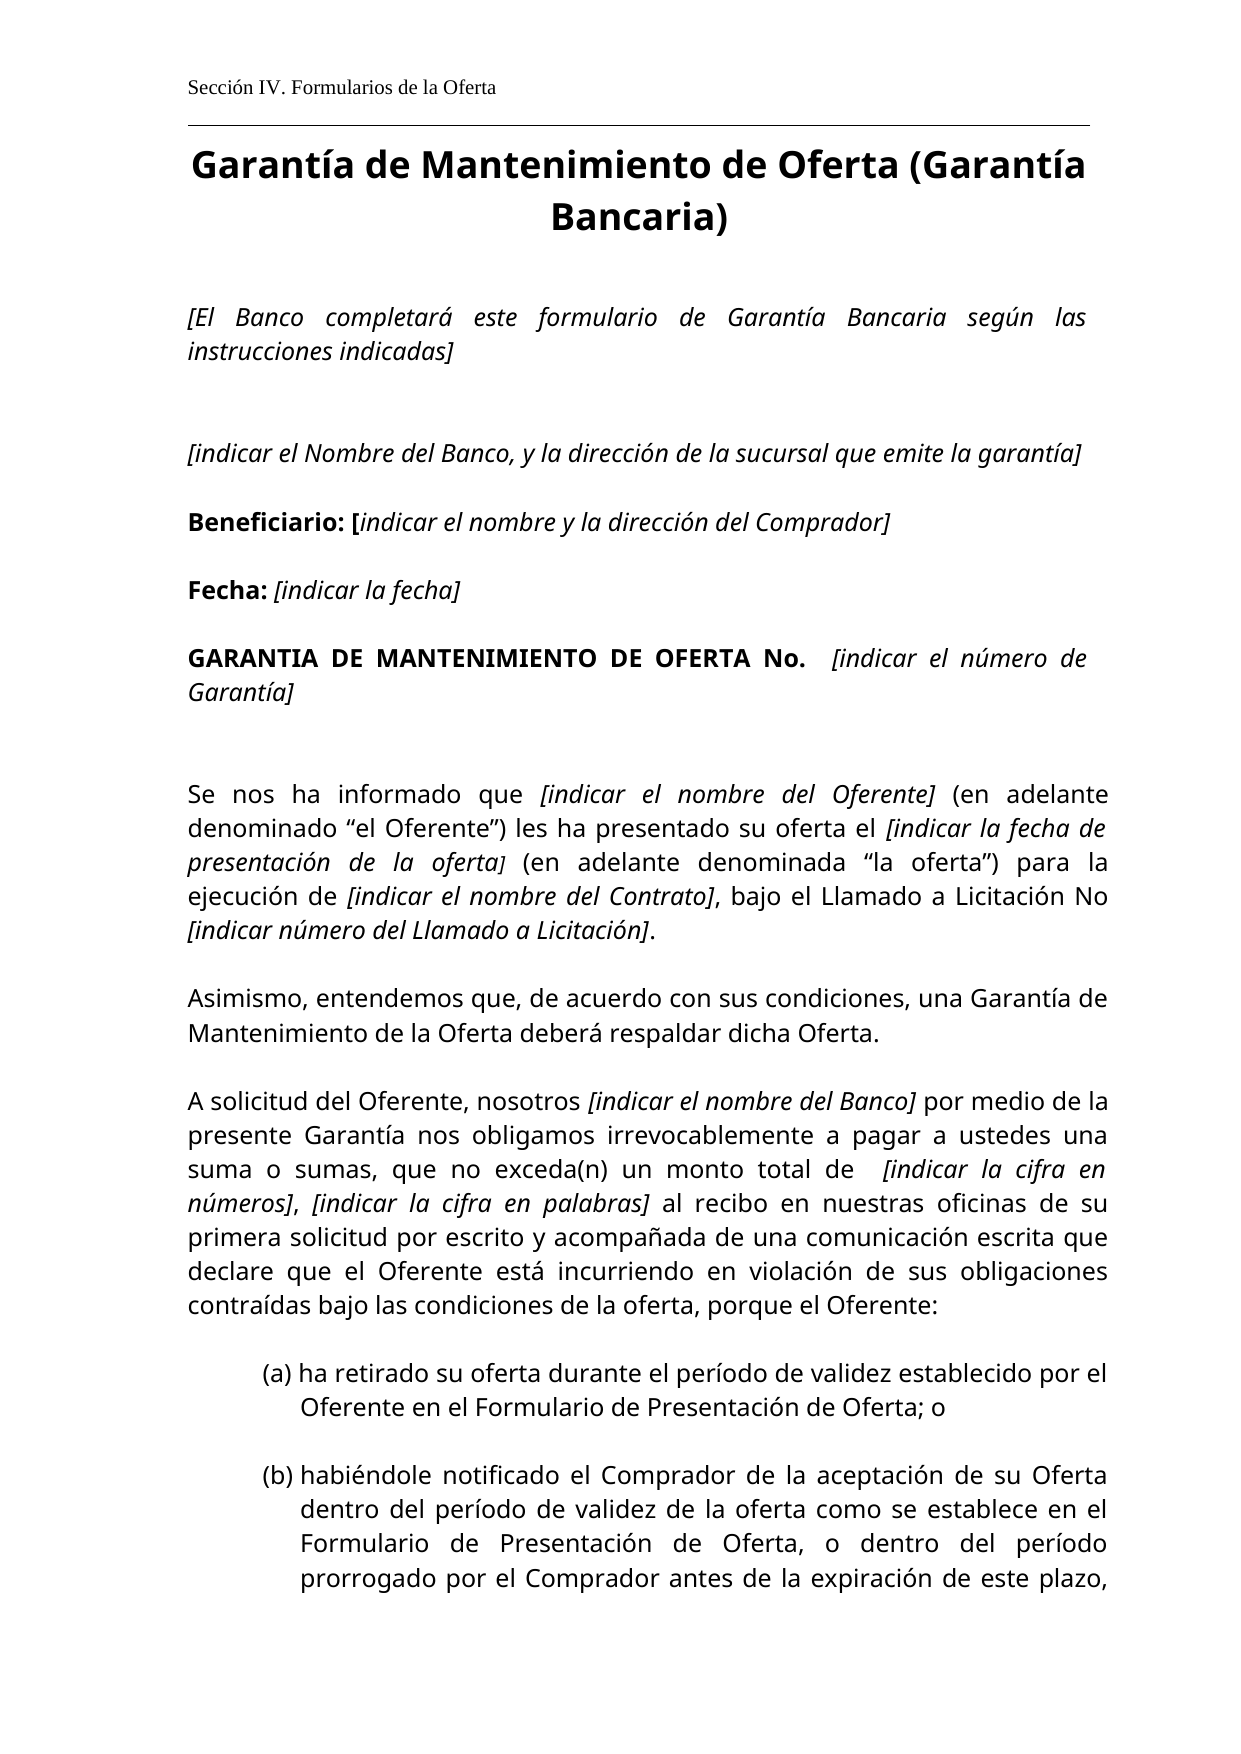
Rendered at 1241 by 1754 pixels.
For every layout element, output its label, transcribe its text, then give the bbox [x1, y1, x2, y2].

list GARANTIA DE MANTENIMIENTO DE OFERTA No. [indicar el número de Garantía] [187, 641, 1090, 709]
list (a) ha retirado su oferta durante el período de validez establecido por el Oferente en el Formulario de Presentación de Oferta; o [262, 1356, 1109, 1424]
list Se nos ha informado que [indicar el nombre del Oferente] (en adelante denominado “el Oferente”) les ha presentado su oferta el [indicar la fecha de presentación de la oferta] (en adelante denominada “la oferta”) para la ejecución de [indicar el nombre del Contrato], bajo el Llamado a Licitación No [indicar número del Llamado a Licitación]. [187, 777, 1109, 947]
list Asimismo, entendemos que, de acuerdo con sus condiciones, una Garantía de Mantenimiento de la Oferta deberá respaldar dicha Oferta. [187, 981, 1109, 1049]
list A solicitud del Oferente, nosotros [indicar el nombre del Banco] por medio de la presente Garantía nos obligamos irrevocablemente a pagar a ustedes una suma o sumas, que no exceda(n) un monto total de [indicar la cifra en números], [indicar la cifra en palabras] al recibo en nuestras oficinas de su primera solicitud por escrito y acompañada de una comunicación escrita que declare que el Oferente está incurriendo en violación de sus obligaciones contraídas bajo las condiciones de la oferta, porque el Oferente: [187, 1083, 1109, 1322]
list [El Banco completará este formulario de Garantía Bancaria según las instrucciones indicadas] [187, 300, 1090, 368]
list Fecha: [indicar la fecha] [187, 572, 1090, 606]
list [indicar el Nombre del Banco, y la dirección de la sucursal que emite la garantía] [187, 436, 1090, 470]
list Beneficiario: [indicar el nombre y la dirección del Comprador] [187, 504, 1090, 538]
text Garantía de Mantenimiento de Oferta (Garantía Bancaria) [187, 139, 1090, 241]
